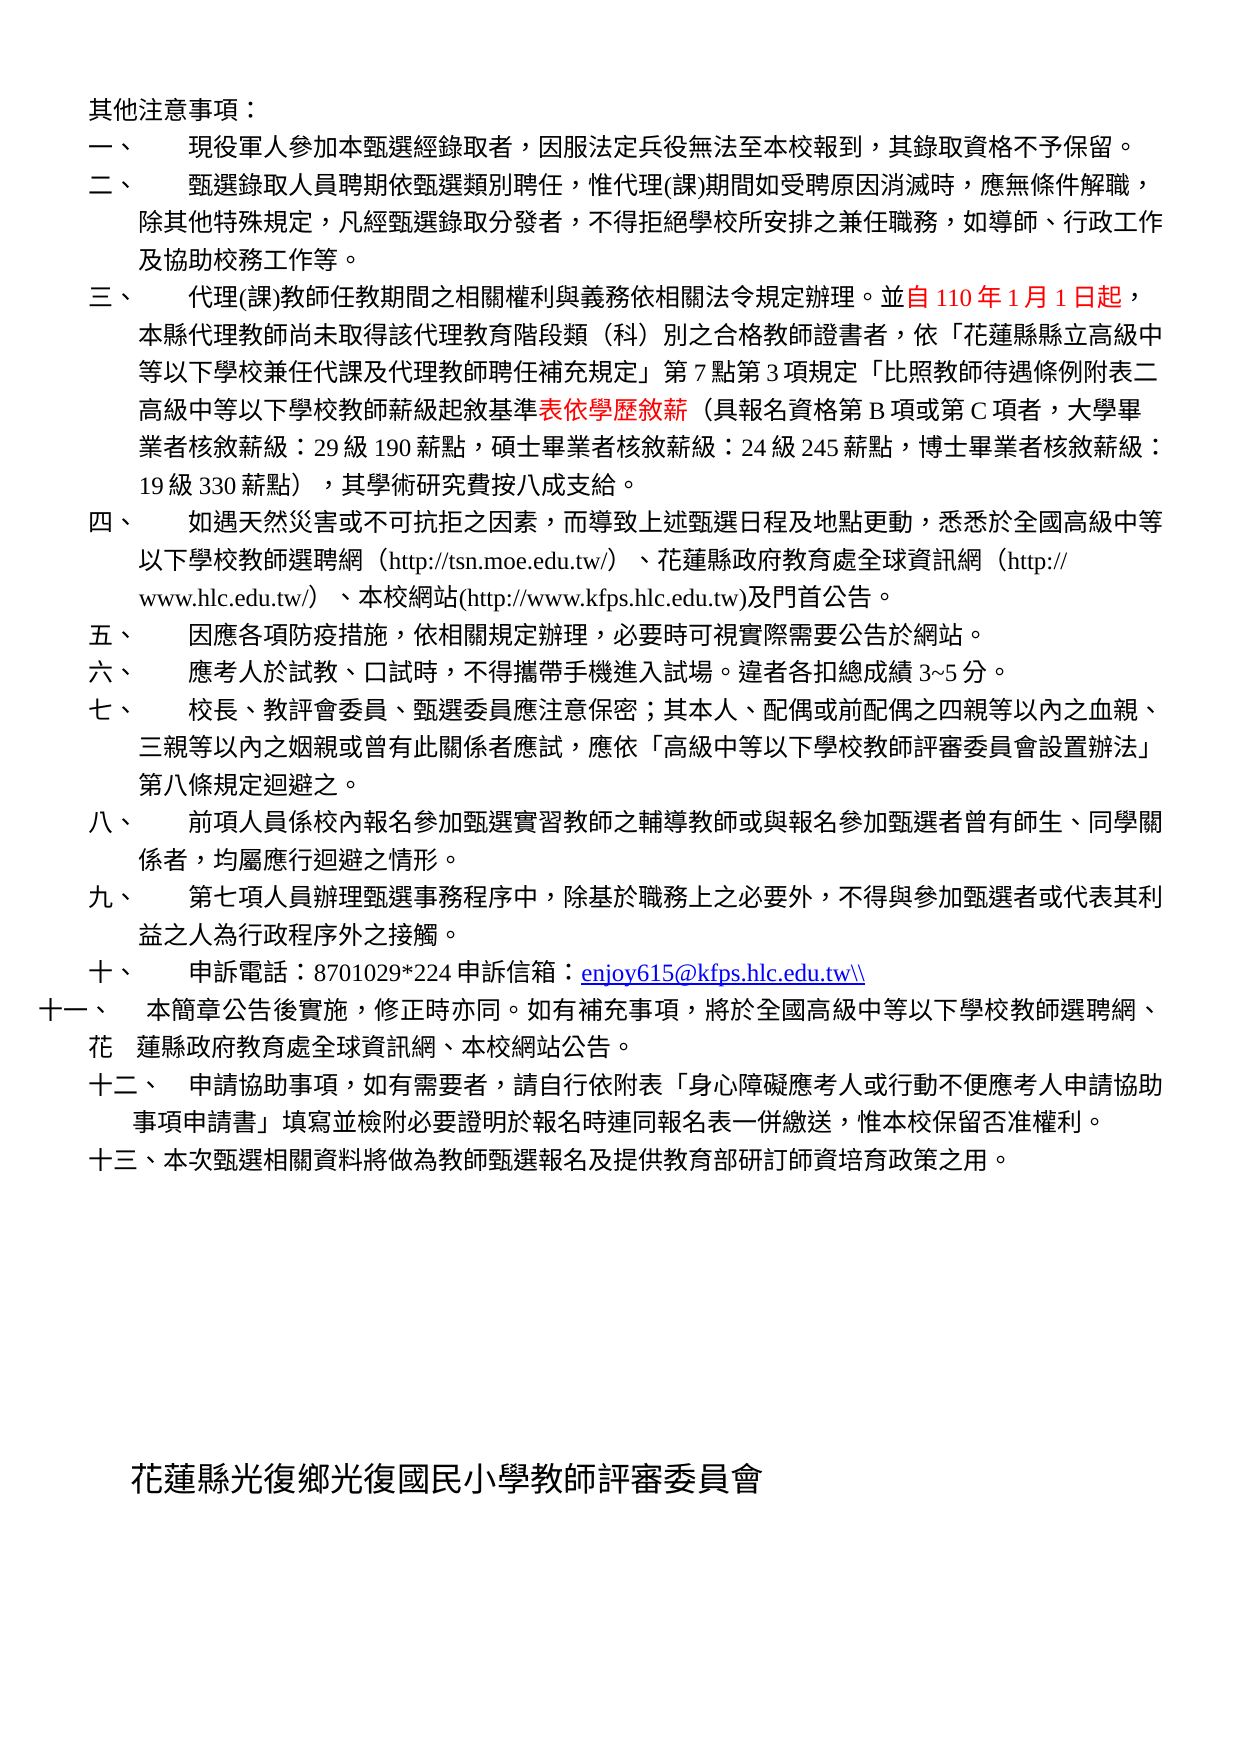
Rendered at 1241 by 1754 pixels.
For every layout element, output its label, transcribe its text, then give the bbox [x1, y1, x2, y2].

list 申訴電話：8701029*224申訴信箱：enjoy615@kfps.hlc.edu.tw\\ [89, 952, 1165, 989]
list 校長、教評會委員、甄選委員應注意保密；其本人、配偶或前配偶之四親等以內之血親、三親等以內之姻親或曾有此關係者應試，應依「高級中等以下學校教師評審委員會設置辦法」第八條規定迴避之。 [89, 689, 1165, 802]
list 第七項人員辦理甄選事務程序中，除基於職務上之必要外，不得與參加甄選者或代表其利益之人為行政程序外之接觸。 [89, 877, 1165, 952]
text 花蓮縣光復鄉光復國民小學教師評審委員會 [89, 1439, 1165, 1514]
text 十三、本次甄選相關資料將做為教師甄選報名及提供教育部研訂師資培育政策之用。 [89, 1139, 1165, 1177]
list 甄選錄取人員聘期依甄選類別聘任，惟代理(課)期間如受聘原因消滅時，應無條件解職，除其他特殊規定，凡經甄選錄取分發者，不得拒絕學校所安排之兼任職務，如導師、行政工作及協助校務工作等。 [89, 164, 1165, 277]
list 前項人員係校內報名參加甄選實習教師之輔導教師或與報名參加甄選者曾有師生、同學關係者，均屬應行迴避之情形。 [89, 802, 1165, 877]
list 因應各項防疫措施，依相關規定辦理，必要時可視實際需要公告於網站。 [89, 614, 1165, 652]
list 如遇天然災害或不可抗拒之因素，而導致上述甄選日程及地點更動，悉悉於全國高級中等以下學校教師選聘網（http://tsn.moe.edu.tw/）、花蓮縣政府教育處全球資訊網（http://www.hlc.edu.tw/）、本校網站(http://www.kfps.hlc.edu.tw)及門首公告。 [89, 502, 1165, 614]
list 事項申請書」填寫並檢附必要證明於報名時連同報名表一併繳送，惟本校保留否准權利。 [89, 1102, 1165, 1139]
list 本簡章公告後實施，修正時亦同。如有補充事項，將於全國高級中等以下學校教師選聘網、花 蓮縣政府教育處全球資訊網、本校網站公告。 [39, 989, 1165, 1064]
list 應考人於試教、口試時，不得攜帶手機進入試場。違者各扣總成績3~5分。 [89, 652, 1165, 689]
text 其他注意事項： [89, 89, 1165, 127]
list 現役軍人參加本甄選經錄取者，因服法定兵役無法至本校報到，其錄取資格不予保留。 [89, 127, 1165, 164]
list 申請協助事項，如有需要者，請自行依附表「身心障礙應考人或行動不便應考人申請協助 [89, 1064, 1165, 1102]
list 代理(課)教師任教期間之相關權利與義務依相關法令規定辦理。並自110年1月1日起，本縣代理教師尚未取得該代理教育階段類（科）別之合格教師證書者，依「花蓮縣縣立高級中等以下學校兼任代課及代理教師聘任補充規定」第7點第3項規定「比照教師待遇條例附表二高級中等以下學校教師薪級起敘基準表依學歷敘薪（具報名資格第B項或第C項者，大學畢業者核敘薪級：29級190薪點，碩士畢業者核敘薪級：24級245薪點，博士畢業者核敘薪級：19級330薪點），其學術研究費按八成支給。 [89, 277, 1165, 502]
